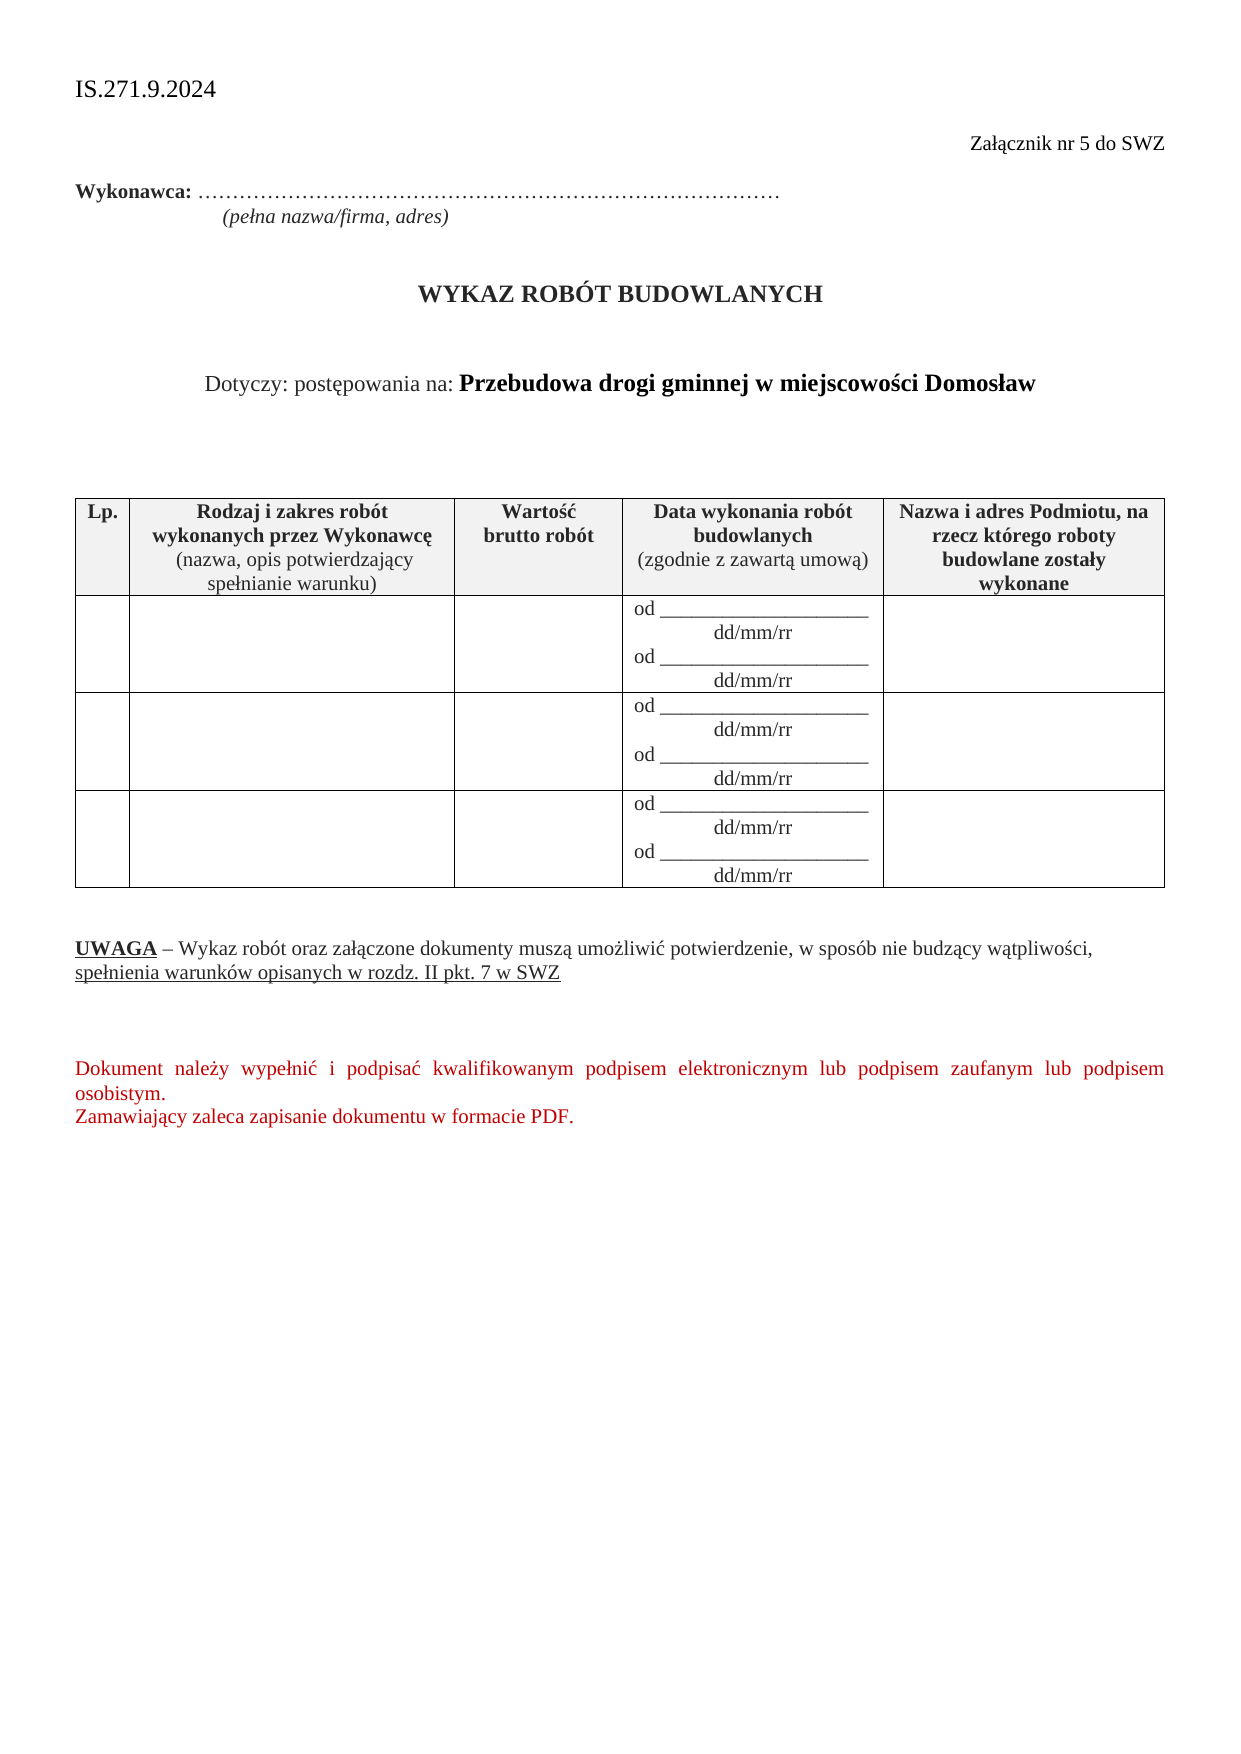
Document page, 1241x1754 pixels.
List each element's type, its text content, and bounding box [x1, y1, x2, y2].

table_cell [130, 791, 454, 887]
table_header Data wykonania robót budowlanych (zgodnie z zawartą umową) [623, 499, 883, 595]
table_cell od ____________________ dd/mm/rr od ____________________ dd/mm/rr [623, 791, 883, 887]
table_cell [455, 693, 622, 789]
text Dotyczy: postępowania na: Przebudowa drogi gminnej w miejscowości Domosław [75, 368, 1165, 397]
table_cell [76, 596, 129, 692]
table_header Nazwa i adres Podmiotu, na rzecz którego roboty budowlane zostały wykonane [884, 499, 1164, 595]
table_cell [884, 693, 1164, 789]
table_cell [130, 596, 454, 692]
text Zamawiający zaleca zapisanie dokumentu w formacie PDF. [75, 1104, 1165, 1128]
table_cell [455, 596, 622, 692]
text Załącznik nr 5 do SWZ [75, 131, 1165, 155]
table_cell od ____________________ dd/mm/rr od ____________________ dd/mm/rr [623, 693, 883, 789]
table_cell [455, 791, 622, 887]
table_header Lp. [76, 499, 129, 595]
text (pełna nazwa/firma, adres) [149, 203, 1165, 228]
text WYKAZ ROBÓT BUDOWLANYCH [75, 279, 1165, 308]
text UWAGA – Wykaz robót oraz załączone dokumenty muszą umożliwić potwierdzenie, w sposób nie budzący wątpliwości, spełnienia warunków opisanych w rozdz. II pkt. 7 w SWZ [75, 936, 1176, 984]
table_cell [884, 596, 1164, 692]
table_header Wartość brutto robót [455, 499, 622, 595]
table_header Rodzaj i zakres robót wykonanych przez Wykonawcę (nazwa, opis potwierdzający spełnianie warunku) [130, 499, 454, 595]
table_cell [76, 693, 129, 789]
table_cell [76, 791, 129, 887]
text Dokument należy wypełnić i podpisać kwalifikowanym podpisem elektronicznym lub podpisem zaufanym lub podpisem osobistym. [75, 1056, 1165, 1104]
text Wykonawca: ………………………………………………………………………… [75, 179, 1165, 203]
table_cell [884, 791, 1164, 887]
table_cell od ____________________ dd/mm/rr od ____________________ dd/mm/rr [623, 596, 883, 692]
table_cell [130, 693, 454, 789]
